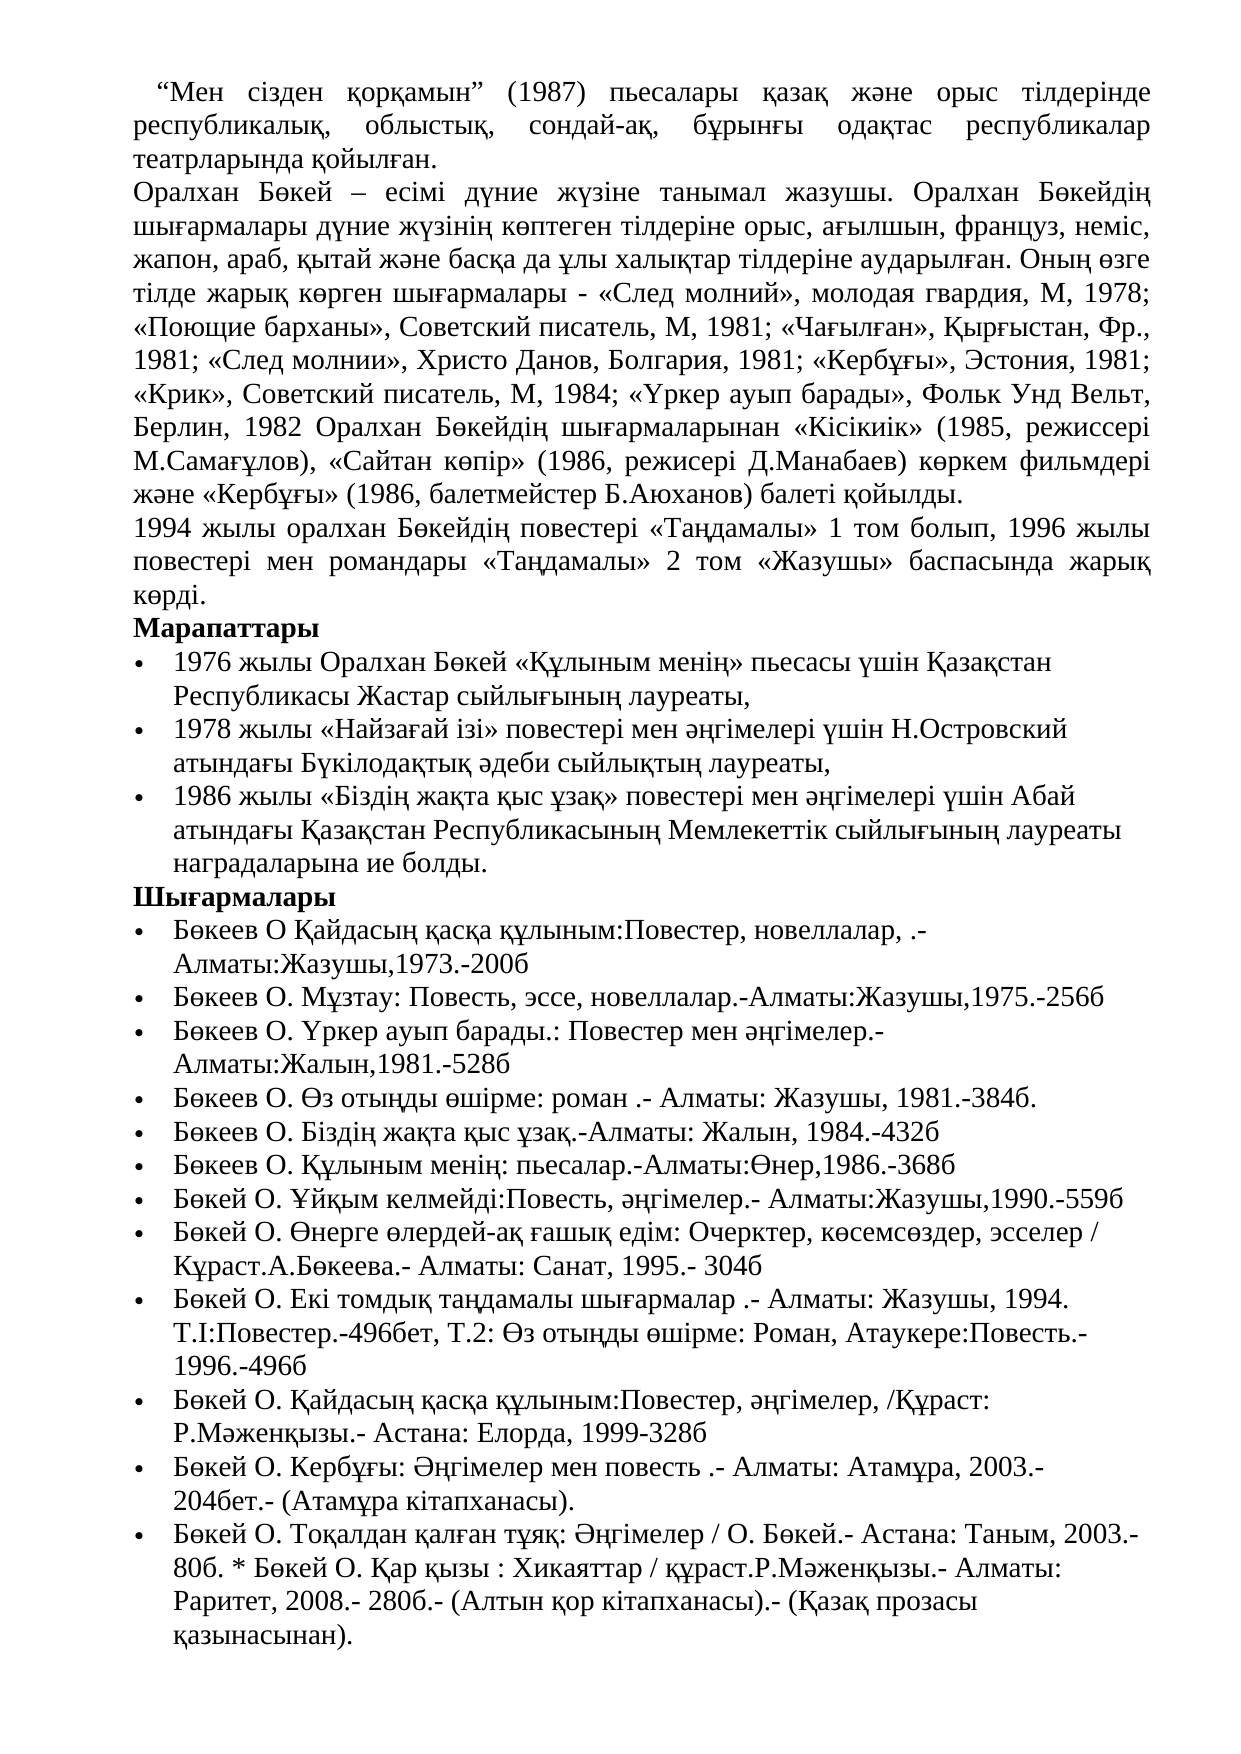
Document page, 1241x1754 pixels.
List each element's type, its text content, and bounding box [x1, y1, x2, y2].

list 1976 жылы Оралхан Бөкей «Құлыным менің» пьесасы үшін Қазақстан Республикасы Жастар сыйлығының лауреаты, [135, 644, 1152, 711]
text “Мен сізден қорқамын” (1987) пьесалары қазақ және орыс тілдерінде республикалық, облыстық, сондай-ақ, бұрынғы одақтас республикалар театрларында қойылған. [133, 74, 1152, 174]
text Марапаттары [133, 611, 1152, 644]
list Бөкей О. Екі томдық таңдамалы шығармалар .- Алматы: Жазушы, 1994. Т.І:Повестер.-496бет, Т.2: Өз отыңды өшірме: Роман, Атаукере:Повесть.-1996.-496б [135, 1281, 1152, 1382]
list Бөкей О. Ұйқым келмейді:Повесть, әңгімелер.- Алматы:Жазушы,1990.-559б [135, 1181, 1152, 1214]
list Бөкей О. Өнерге өлердей-ақ ғашық едім: Очерктер, көсемсөздер, эсселер / Кұраст.А.Бөкеева.- Алматы: Санат, 1995.- 304б [135, 1214, 1152, 1281]
text Оралхан Бөкей – есімі дүние жүзіне танымал жазушы. Оралхан Бөкейдің шығармалары дүние жүзінің көптеген тілдеріне орыс, ағылшын, француз, неміс, жапон, араб, қытай және басқа да ұлы халықтар тілдеріне аударылған. Оның өзге тілде жарық көрген шығармалары - «След молний», молодая гвардия, М, 1978; «Поющие барханы», Советский писатель, М, 1981; «Чағылған», Қырғыстан, Фр., 1981; «След молнии», Христо Данов, Болгария, 1981; «Кербұғы», Эстония, 1981; «Крик», Советский писатель, М, 1984; «Үркер ауып барады», Фольк Унд Вельт, Берлин, 1982 Оралхан Бөкейдің шығармаларынан «Кісікиік» (1985, режиссері М.Самағұлов), «Сайтан көпір» (1986, режисері Д.Манабаев) көркем фильмдері және «Кербұғы» (1986, балетмейстер Б.Аюханов) балеті қойылды. [133, 174, 1152, 510]
list Бөкей О. Кербұғы: Әңгімелер мен повесть .- Алматы: Атамұра, 2003.- 204бет.- (Атамұра кітапханасы). [135, 1449, 1152, 1516]
text Шығармалары [133, 879, 1152, 912]
list Бөкей О. Қайдасың қасқа құлыным:Повестер, әңгімелер, /Құраст: Р.Мәженқызы.- Астана: Елорда, 1999-328б [135, 1382, 1152, 1449]
list Бөкеев О Қайдасың қасқа құлыным:Повестер, новеллалар, .-Алматы:Жазушы,1973.-200б [135, 912, 1152, 979]
list Бөкеев О. Үркер ауып барады.: Повестер мен әңгімелер.-Алматы:Жалын,1981.-528б [135, 1013, 1152, 1080]
list Бөкей О. Тоқалдан қалған тұяқ: Әңгімелер / О. Бөкей.- Астана: Таным, 2003.- 80б. * Бөкей О. Қар қызы : Хикаяттар / құраст.Р.Мәженқызы.- Алматы: Раритет, 2008.- 280б.- (Алтын қор кітапханасы).- (Қазақ прозасы қазынасынан). [135, 1516, 1152, 1650]
list 1986 жылы «Біздің жақта қыс ұзақ» повестері мен әңгімелері үшін Абай атындағы Қазақстан Республикасының Мемлекеттік сыйлығының лауреаты наградаларына ие болды. [135, 778, 1152, 879]
list Бөкеев О. Мұзтау: Повесть, эссе, новеллалар.-Алматы:Жазушы,1975.-256б [135, 979, 1152, 1013]
list Бөкеев О. Біздің жақта қыс ұзақ.-Алматы: Жалын, 1984.-432б [135, 1114, 1152, 1147]
list Бөкеев О. Өз отыңды өшірме: роман .- Алматы: Жазушы, 1981.-384б. [135, 1080, 1152, 1114]
list Бөкеев О. Құлыным менің: пьесалар.-Алматы:Өнер,1986.-368б [135, 1147, 1152, 1181]
text 1994 жылы оралхан Бөкейдің повестері «Таңдамалы» 1 том болып, 1996 жылы повестері мен романдары «Таңдамалы» 2 том «Жазушы» баспасында жарық көрді. [133, 510, 1152, 611]
list 1978 жылы «Найзағай ізі» повестері мен әңгімелері үшін Н.Островский атындағы Бүкілодақтық әдеби сыйлықтың лауреаты, [135, 711, 1152, 778]
